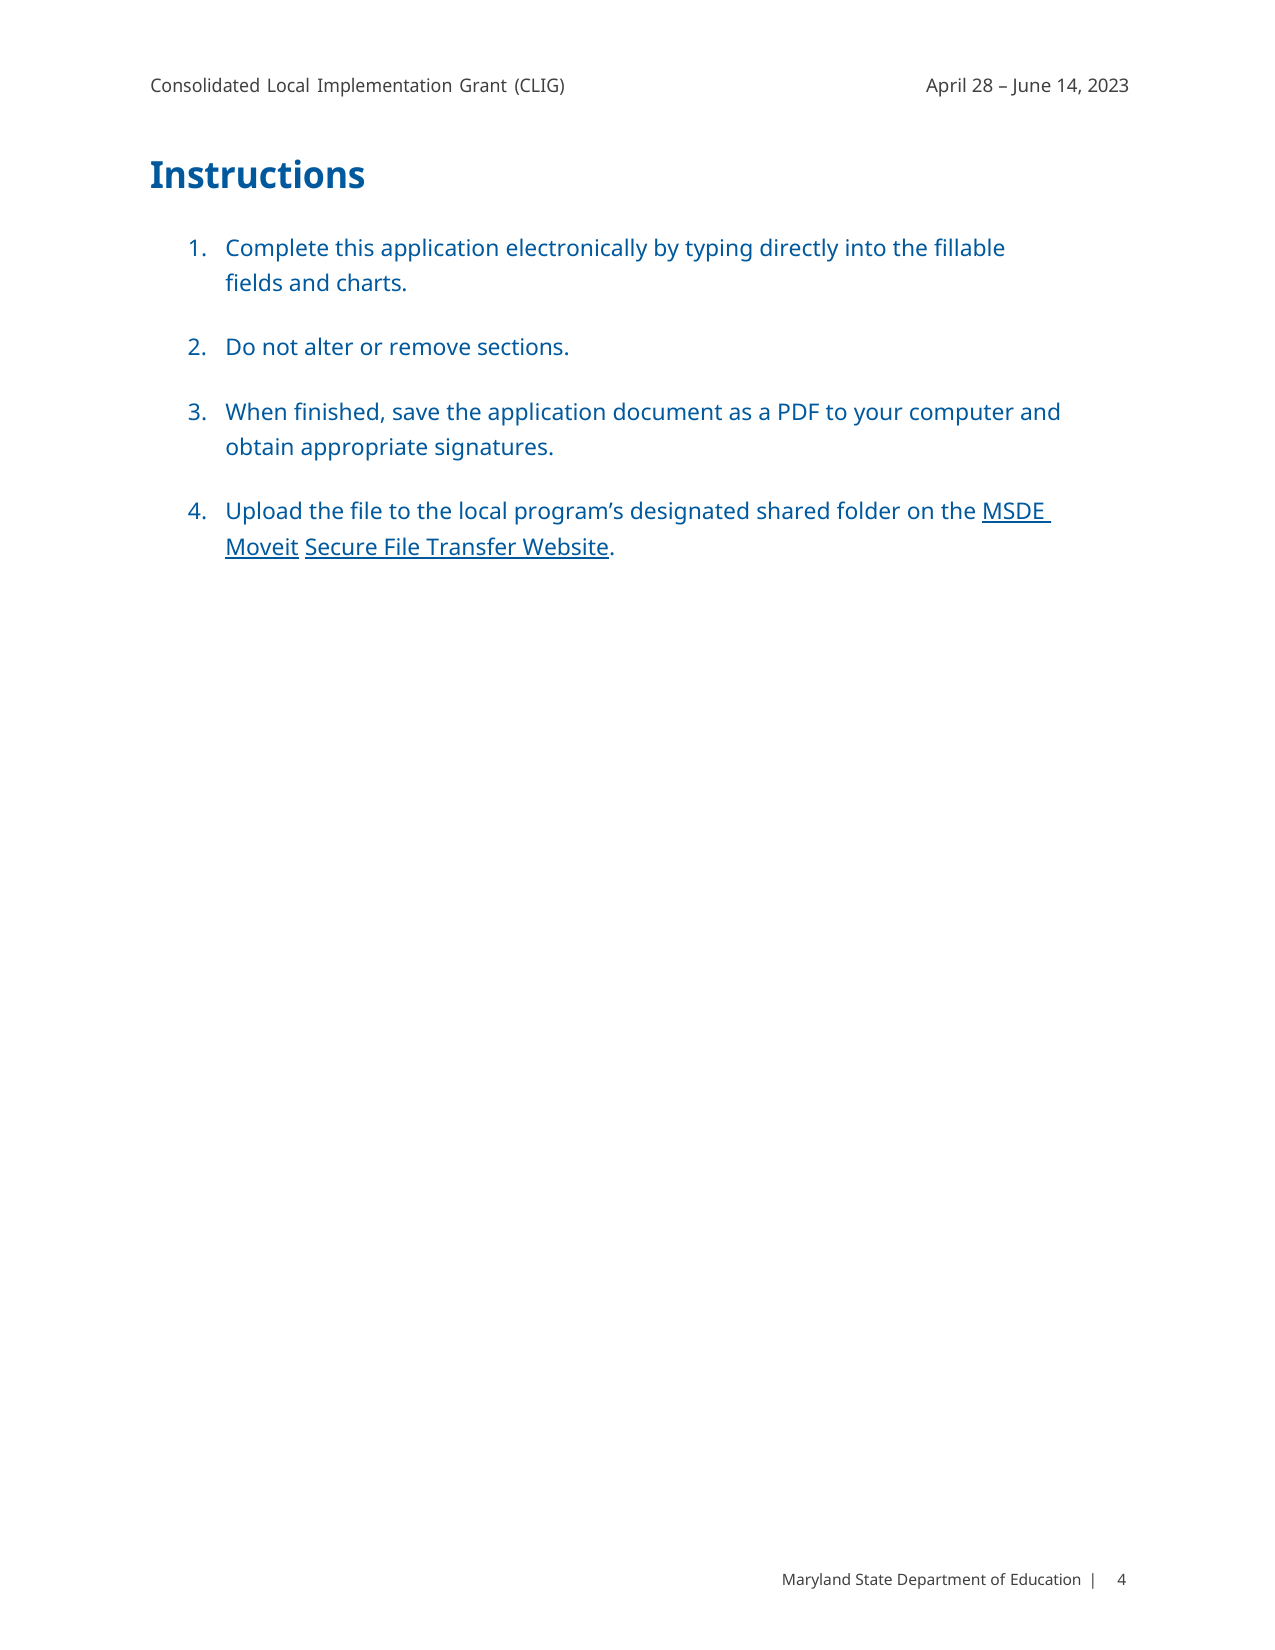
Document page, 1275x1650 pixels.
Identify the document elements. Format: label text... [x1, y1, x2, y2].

subtitle Upload the file to the local program’s designated shared folder on the MSDE Moveit Secure File Transfer Website. [188, 495, 1070, 562]
subtitle Instructions [150, 149, 1148, 200]
subtitle When finished, save the application document as a PDF to your computer and obtain appropriate signatures. [188, 395, 1079, 462]
subtitle Complete this application electronically by typing directly into the fillable fields and charts. [188, 231, 1059, 299]
subtitle Do not alter or remove sections. [187, 331, 1148, 363]
